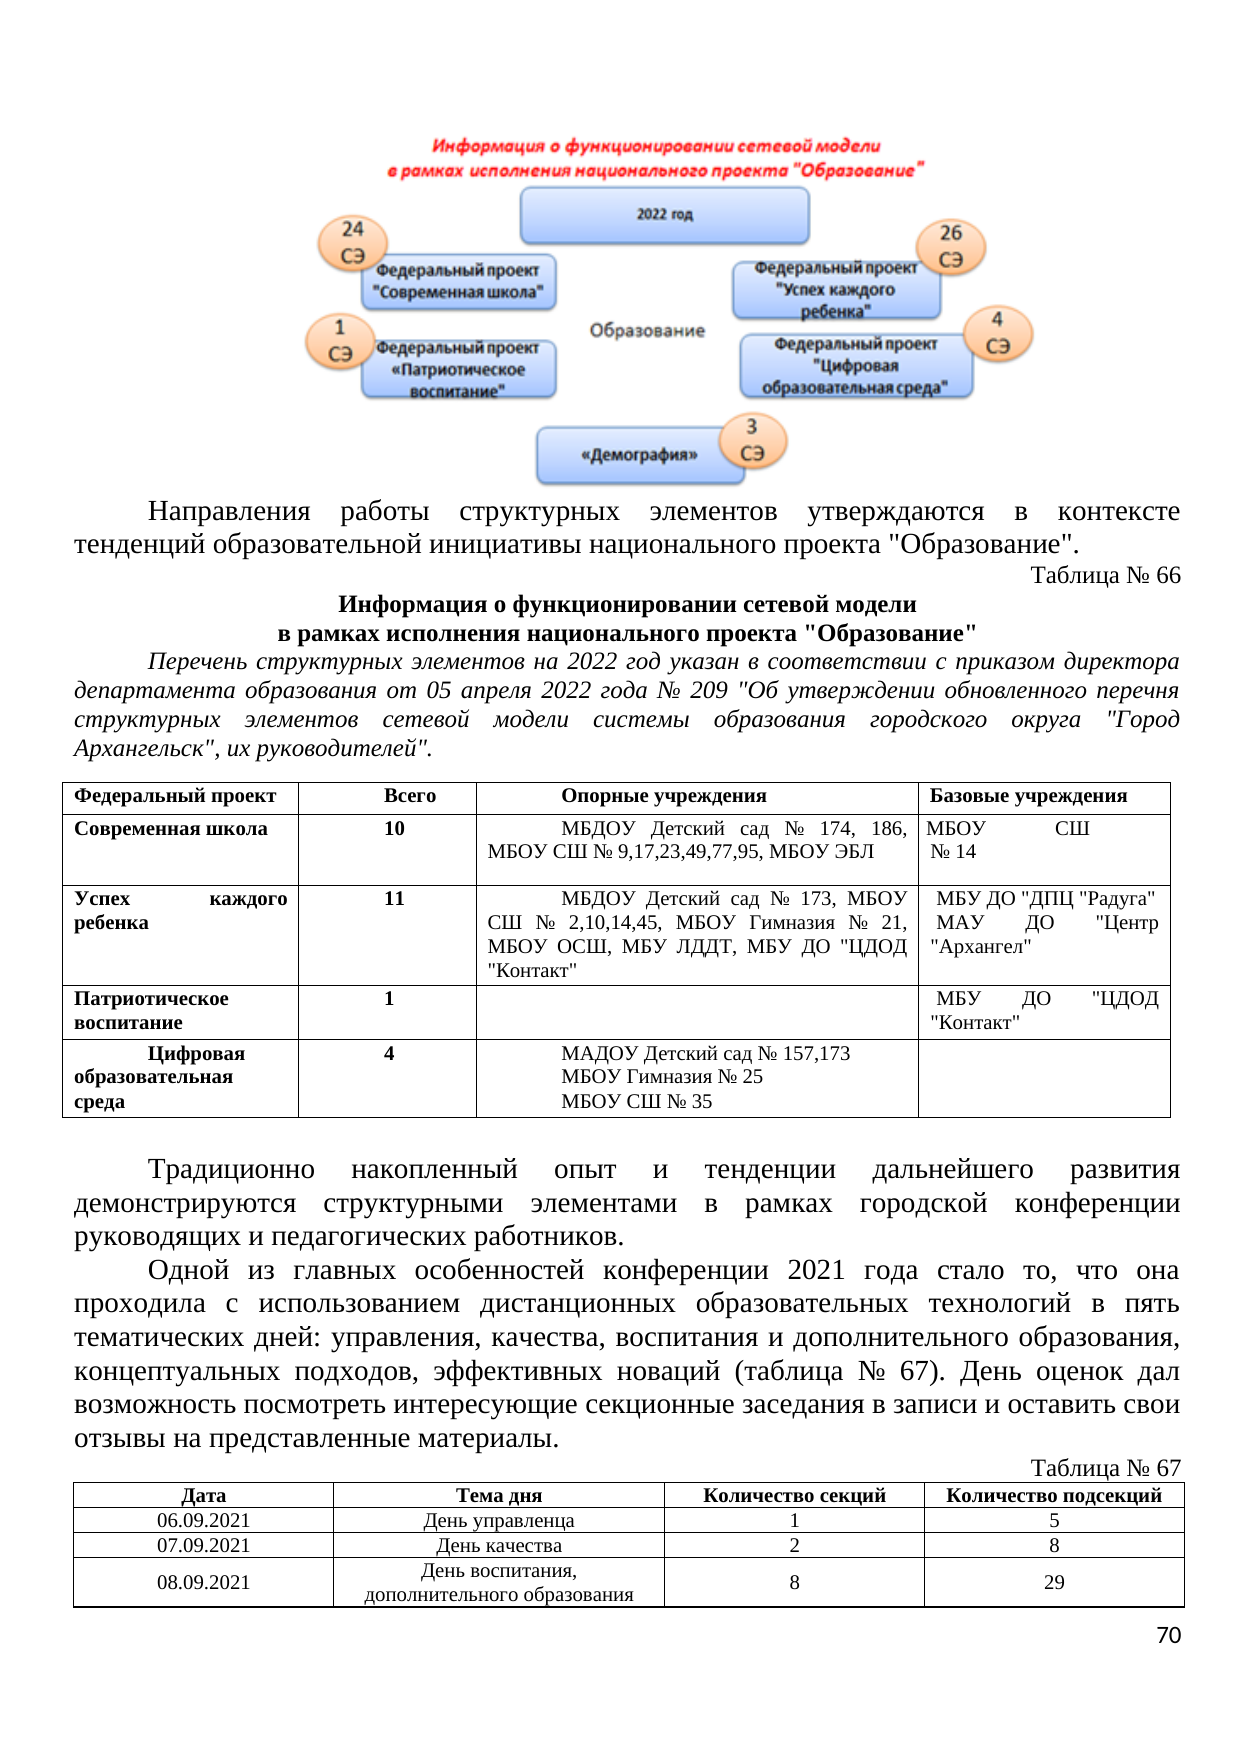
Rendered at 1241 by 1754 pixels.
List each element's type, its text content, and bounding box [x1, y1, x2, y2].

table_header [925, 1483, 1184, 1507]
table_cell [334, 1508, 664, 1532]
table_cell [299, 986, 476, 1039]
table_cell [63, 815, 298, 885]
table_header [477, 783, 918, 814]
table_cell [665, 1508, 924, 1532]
text Традиционно накопленный опыт и тенденции дальнейшего развития демонстрируются структурными элементами в рамках городской конференции руководящих и педагогических работников. [74, 1151, 1181, 1252]
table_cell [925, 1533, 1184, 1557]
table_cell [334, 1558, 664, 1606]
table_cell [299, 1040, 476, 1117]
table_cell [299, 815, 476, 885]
text Таблица № 66 [74, 560, 1181, 589]
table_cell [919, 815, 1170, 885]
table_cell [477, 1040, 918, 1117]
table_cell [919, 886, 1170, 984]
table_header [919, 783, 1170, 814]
text Таблица № 67 [74, 1453, 1181, 1482]
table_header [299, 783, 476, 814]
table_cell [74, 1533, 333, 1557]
text Информация о функционировании сетевой модели [74, 589, 1181, 618]
text Одной из главных особенностей конференции 2021 года стало то, что она проходила с использованием дистанционных образовательных технологий в пять тематических дней: управления, качества, воспитания и дополнительного образования, концептуальных подходов, эффективных новаций (таблица № 67). День оценок дал возможность посмотреть интересующие секционные заседания в записи и оставить свои отзывы на представленные материалы. [74, 1252, 1181, 1453]
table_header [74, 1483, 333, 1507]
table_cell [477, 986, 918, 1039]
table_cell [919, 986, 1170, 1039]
text Перечень структурных элементов на 2022 год указан в соответствии с приказом директора департамента образования от 05 апреля 2022 года № 209 "Об утверждении обновленного перечня структурных элементов сетевой модели системы образования городского округа "Город Архангельск", их руководителей". [74, 646, 1181, 761]
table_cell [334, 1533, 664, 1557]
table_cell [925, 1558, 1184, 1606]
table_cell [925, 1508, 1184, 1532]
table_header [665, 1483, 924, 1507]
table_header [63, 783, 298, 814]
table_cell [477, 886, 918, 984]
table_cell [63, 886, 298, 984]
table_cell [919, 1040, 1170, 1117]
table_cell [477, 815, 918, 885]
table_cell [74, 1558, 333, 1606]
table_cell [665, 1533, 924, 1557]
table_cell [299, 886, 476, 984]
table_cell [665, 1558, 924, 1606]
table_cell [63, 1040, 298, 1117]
picture [266, 118, 1063, 494]
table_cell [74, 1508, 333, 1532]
text в рамках исполнения национального проекта "Образование" [74, 618, 1181, 646]
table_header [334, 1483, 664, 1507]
text Направления работы структурных элементов утверждаются в контексте тенденций образовательной инициативы национального проекта "Образование". [74, 493, 1181, 560]
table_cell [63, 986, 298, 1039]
